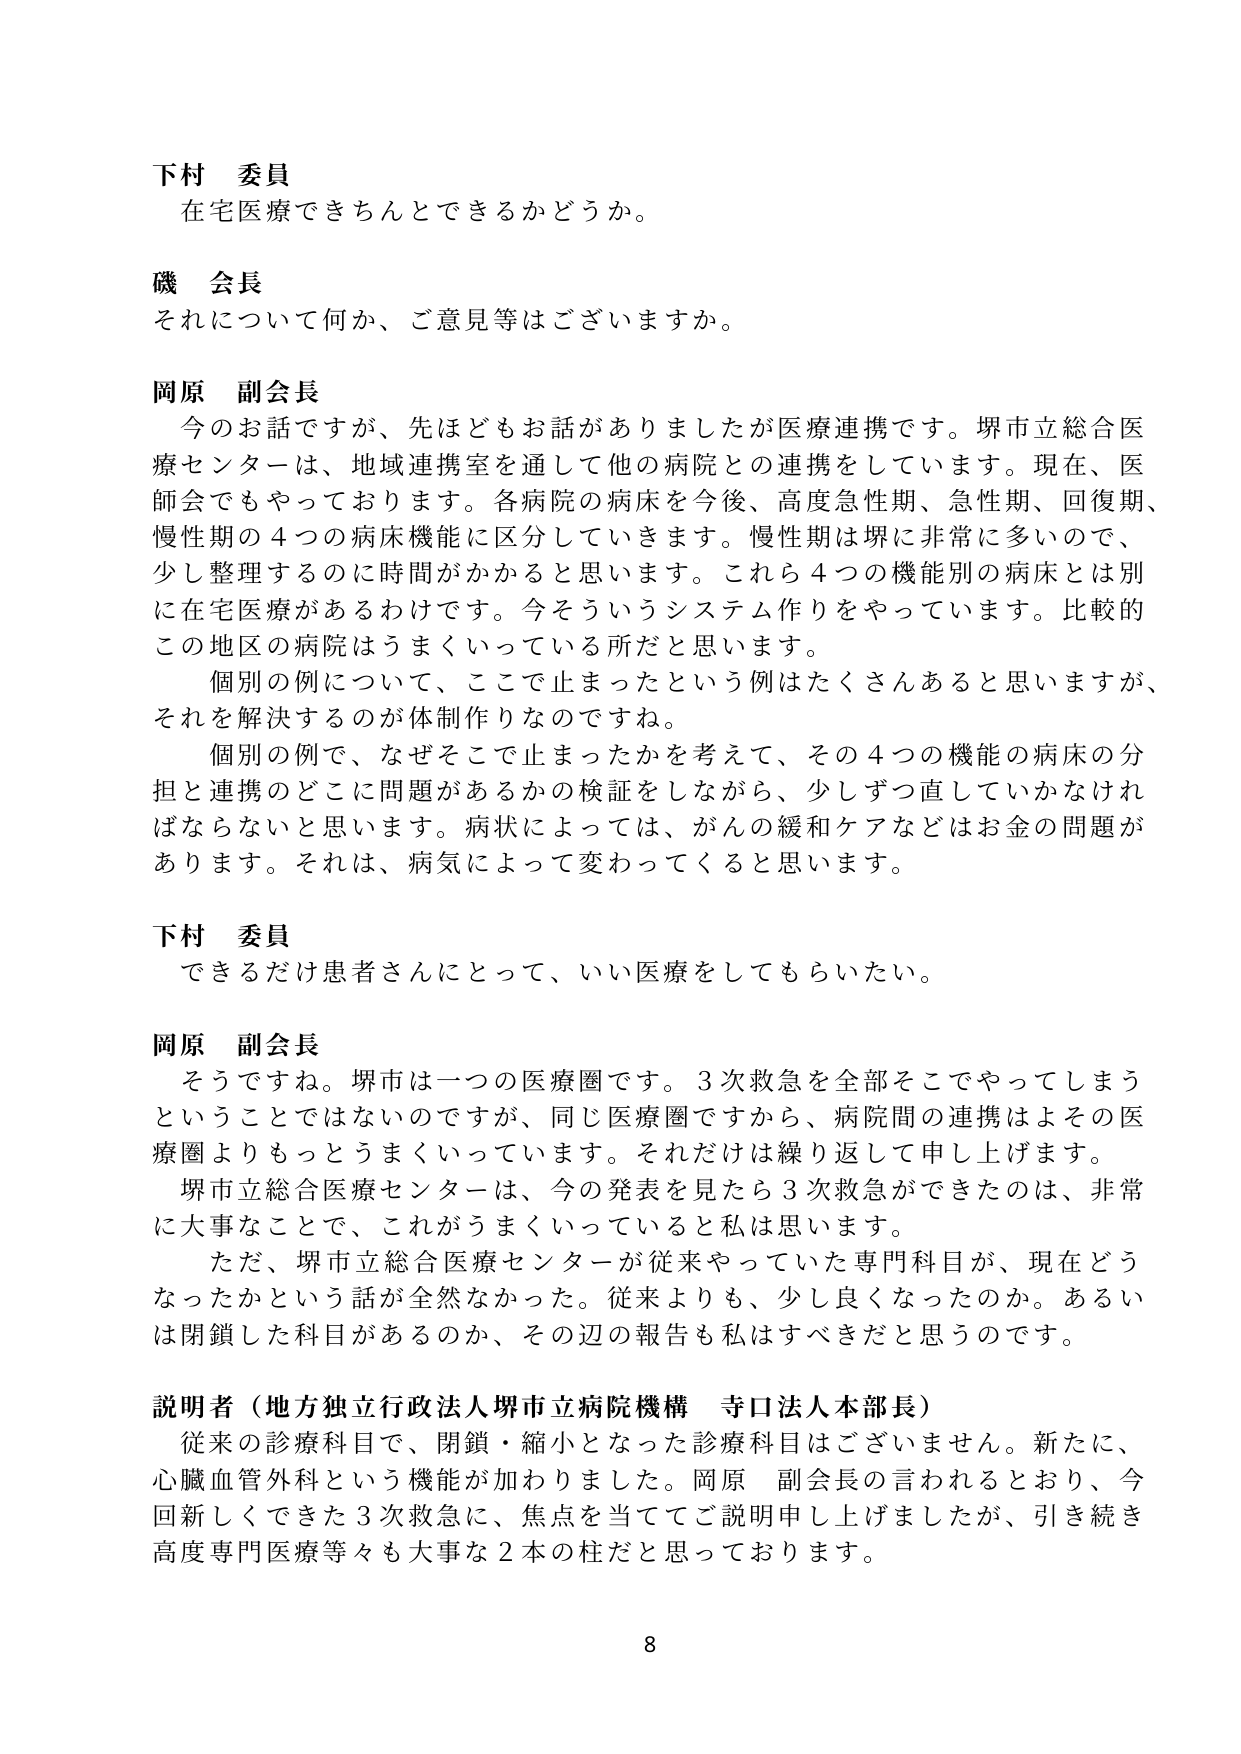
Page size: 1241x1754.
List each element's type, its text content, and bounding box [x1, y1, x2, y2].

text 個別の例で、なぜそこで止まったかを考えて、その４つの機能の病床の分担と連携のどこに問題があるかの検証をしながら、少しずつ直していかなければならないと思います。病状によっては、がんの緩和ケアなどはお金の問題があります。それは、病気によって変わってくると思います。 [152, 735, 1147, 880]
text できるだけ患者さんにとって、いい医療をしてもらいたい。 [152, 953, 1147, 989]
text 磯 会長 [152, 264, 1147, 300]
text 下村 委員 [152, 155, 1147, 192]
text 岡原 副会長 [152, 373, 1147, 409]
text 今のお話ですが、先ほどもお話がありましたが医療連携です。堺市立総合医療センターは、地域連携室を通して他の病院との連携をしています。現在、医師会でもやっております。各病院の病床を今後、高度急性期、急性期、回復期、慢性期の４つの病床機能に区分していきます。慢性期は堺に非常に多いので、少し整理するのに時間がかかると思います。これら４つの機能別の病床とは別に在宅医療があるわけです。今そういうシステム作りをやっています。比較的この地区の病院はうまくいっている所だと思います。 [152, 409, 1147, 663]
text 堺市立総合医療センターは、今の発表を見たら３次救急ができたのは、非常に大事なことで、これがうまくいっていると私は思います。 [152, 1170, 1147, 1243]
text 岡原 副会長 [152, 1025, 1147, 1062]
text ただ、堺市立総合医療センターが従来やっていた専門科目が、現在どうなったかという話が全然なかった。従来よりも、少し良くなったのか。あるいは閉鎖した科目があるのか、その辺の報告も私はすべきだと思うのです。 [152, 1243, 1147, 1352]
text そうですね。堺市は一つの医療圏です。３次救急を全部そこでやってしまうということではないのですが、同じ医療圏ですから、病院間の連携はよその医療圏よりもっとうまくいっています。それだけは繰り返して申し上げます。 [152, 1062, 1147, 1170]
text 下村 委員 [152, 917, 1147, 953]
text 従来の診療科目で、閉鎖・縮小となった診療科目はございません。新たに、心臓血管外科という機能が加わりました。岡原 副会長の言われるとおり、今回新しくできた３次救急に、焦点を当ててご説明申し上げましたが、引き続き高度専門医療等々も大事な２本の柱だと思っております。 [152, 1424, 1147, 1569]
text 在宅医療できちんとできるかどうか。 [152, 192, 1147, 228]
text 個別の例について、ここで止まったという例はたくさんあると思いますが、それを解決するのが体制作りなのですね。 [152, 663, 1147, 735]
text それについて何か、ご意見等はございますか。 [152, 300, 1147, 337]
text 説明者（地方独立行政法人堺市立病院機構 寺口法人本部長） [152, 1388, 1147, 1424]
